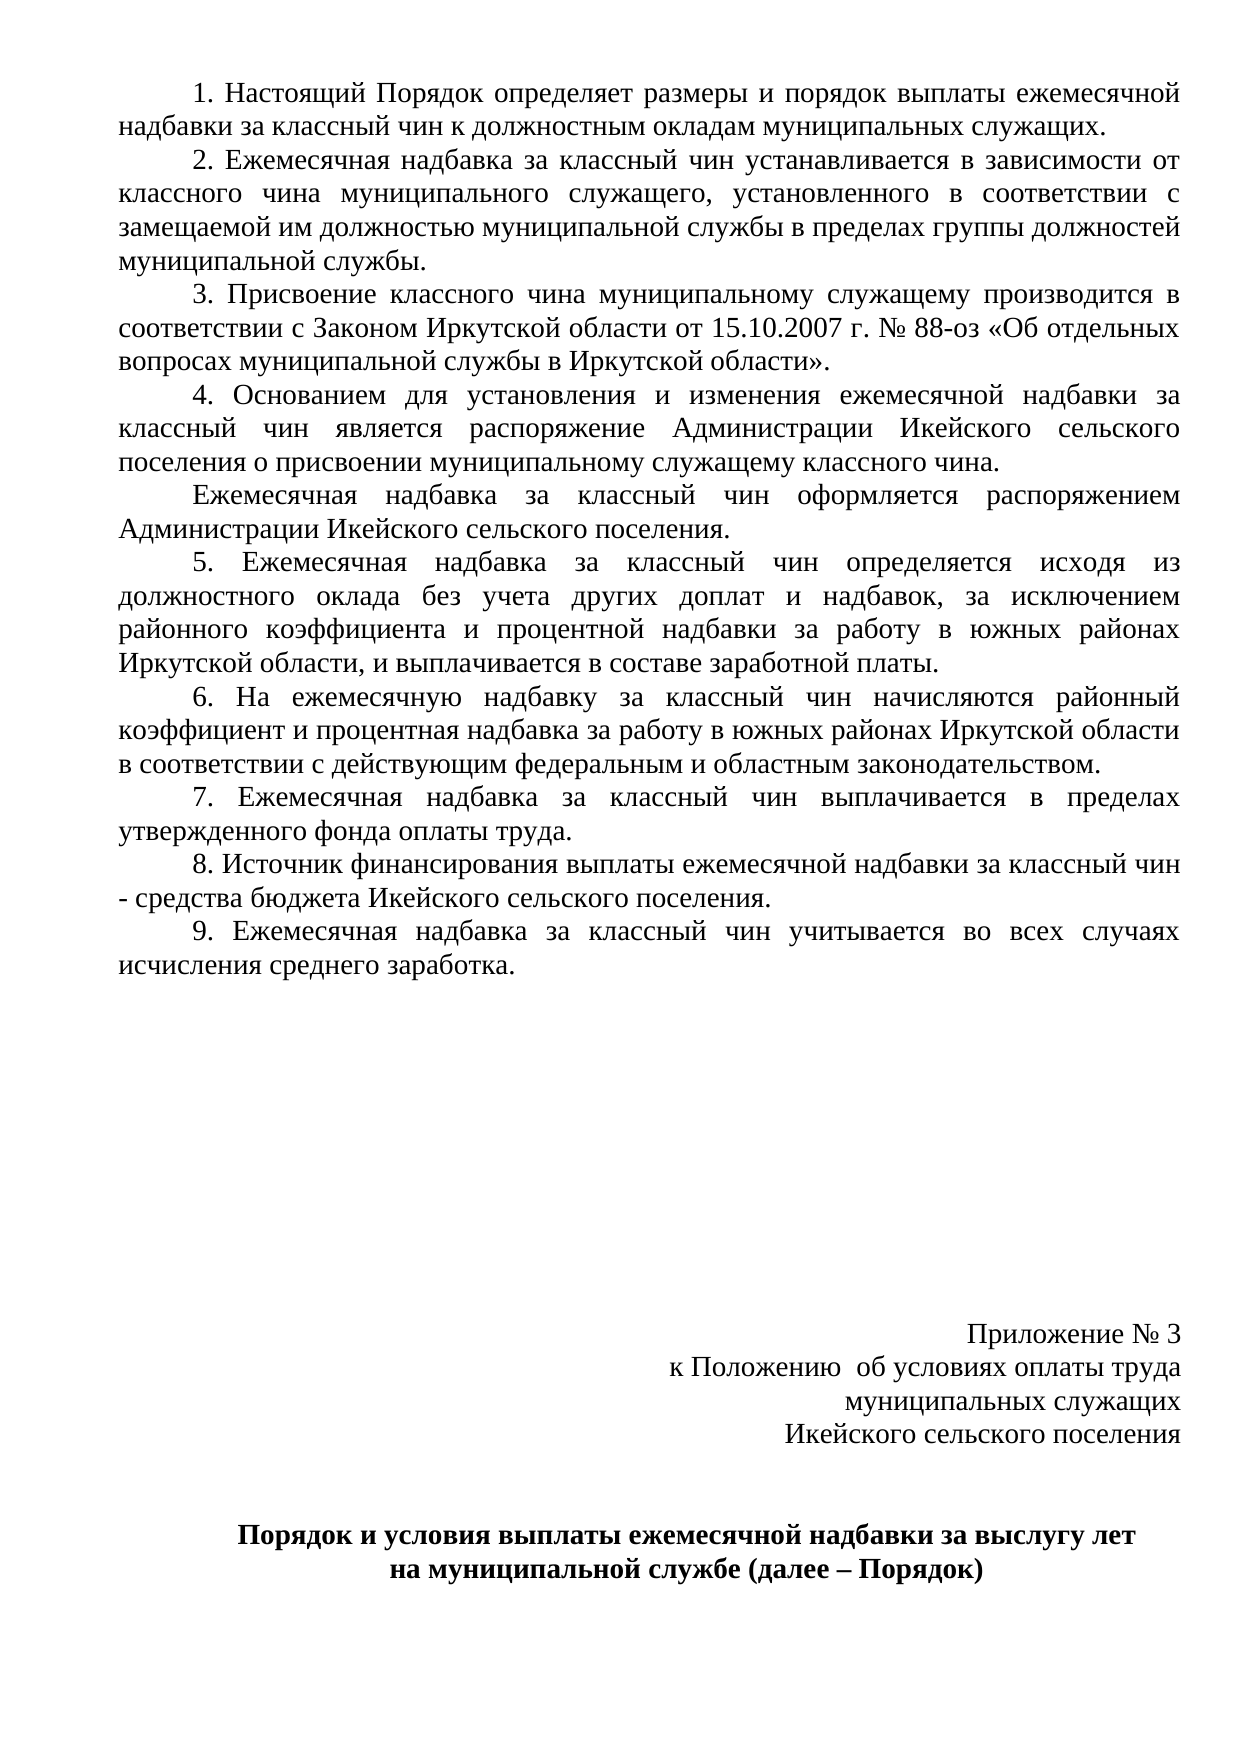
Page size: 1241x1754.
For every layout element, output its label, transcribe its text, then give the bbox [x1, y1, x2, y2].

text 2. Ежемесячная надбавка за классный чин устанавливается в зависимости от классного чина муниципального служащего, установленного в соответствии с замещаемой им должностью муниципальной службы в пределах группы должностей муниципальной службы. [118, 142, 1181, 276]
text Порядок и условия выплаты ежемесячной надбавки за выслугу лет [118, 1517, 1181, 1551]
text 5. Ежемесячная надбавка за классный чин определяется исходя из должностного оклада без учета других доплат и надбавок, за исключением районного коэффициента и процентной надбавки за работу в южных районах Иркутской области, и выплачивается в составе заработной платы. [118, 544, 1181, 679]
text 7. Ежемесячная надбавка за классный чин выплачивается в пределах утвержденного фонда оплаты труда. [118, 779, 1181, 846]
text 8. Источник финансирования выплаты ежемесячной надбавки за классный чин - средства бюджета Икейского сельского поселения. [118, 846, 1181, 913]
text 1. Настоящий Порядок определяет размеры и порядок выплаты ежемесячной надбавки за классный чин к должностным окладам муниципальных служащих. [118, 75, 1181, 142]
text 9. Ежемесячная надбавка за классный чин учитывается во всех случаях исчисления среднего заработка. [118, 913, 1181, 981]
text 4. Основанием для установления и изменения ежемесячной надбавки за классный чин является распоряжение Администрации Икейского сельского поселения о присвоении муниципальному служащему классного чина. [118, 377, 1181, 477]
text Ежемесячная надбавка за классный чин оформляется распоряжением Администрации Икейского сельского поселения. [118, 477, 1181, 544]
text 3. Присвоение классного чина муниципальному служащему производится в соответствии с Законом Иркутской области от 15.10.2007 г. № 88-оз «Об отдельных вопросах муниципальной службы в Иркутской области». [118, 276, 1181, 377]
text муниципальных служащих [118, 1383, 1181, 1417]
text 6. На ежемесячную надбавку за классный чин начисляются районный коэффициент и процентная надбавка за работу в южных районах Иркутской области в соответствии с действующим федеральным и областным законодательством. [118, 679, 1181, 779]
text на муниципальной службе (далее – Порядок) [118, 1551, 1181, 1584]
text к Положению об условиях оплаты труда [118, 1349, 1181, 1383]
text Икейского сельского поселения [118, 1417, 1181, 1450]
text Приложение № 3 [118, 1316, 1181, 1349]
